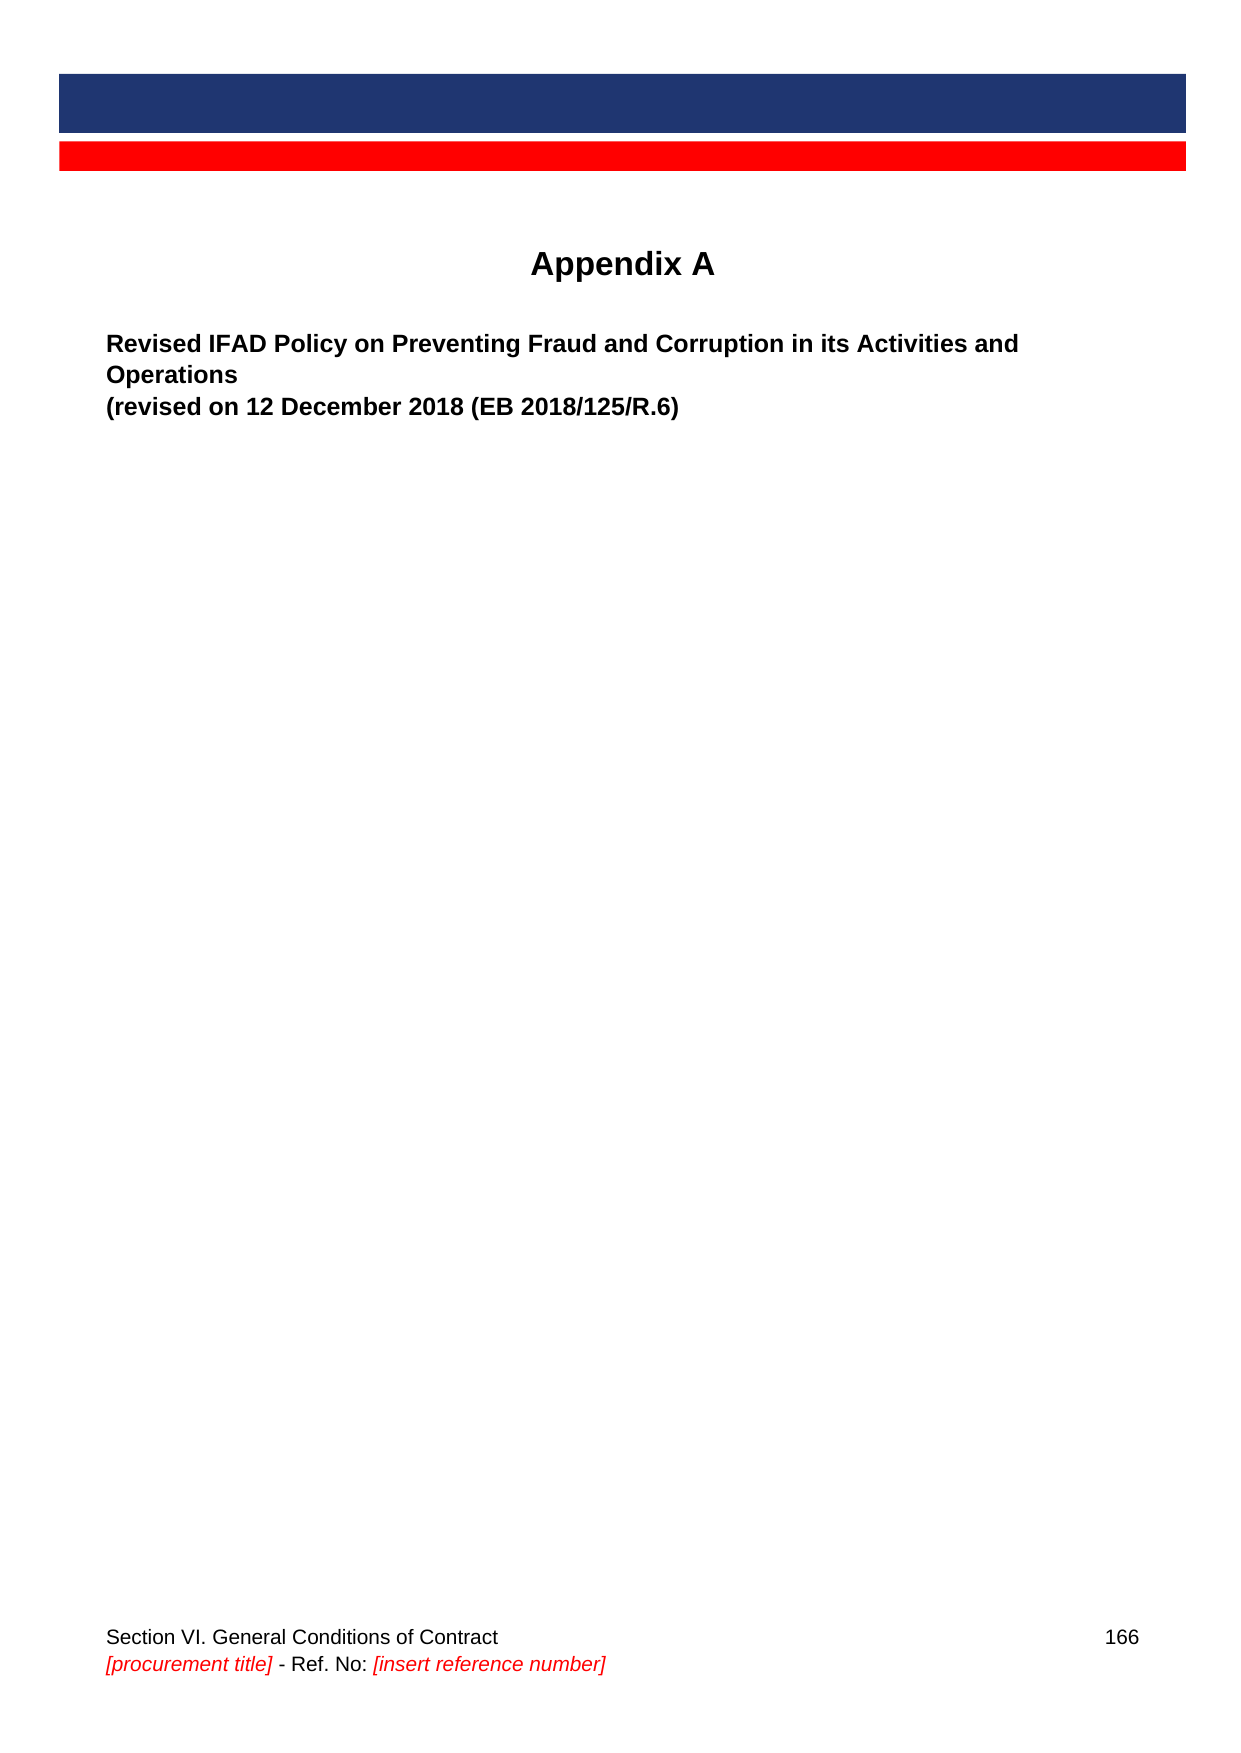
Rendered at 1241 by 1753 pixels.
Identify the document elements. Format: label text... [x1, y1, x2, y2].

text Revised IFAD Policy on Preventing Fraud and Corruption in its Activities and Operations [106, 329, 1140, 389]
text (revised on 12 December 2018 (EB 2018/125/R.6) [106, 392, 1140, 421]
text Appendix A [106, 244, 1140, 283]
